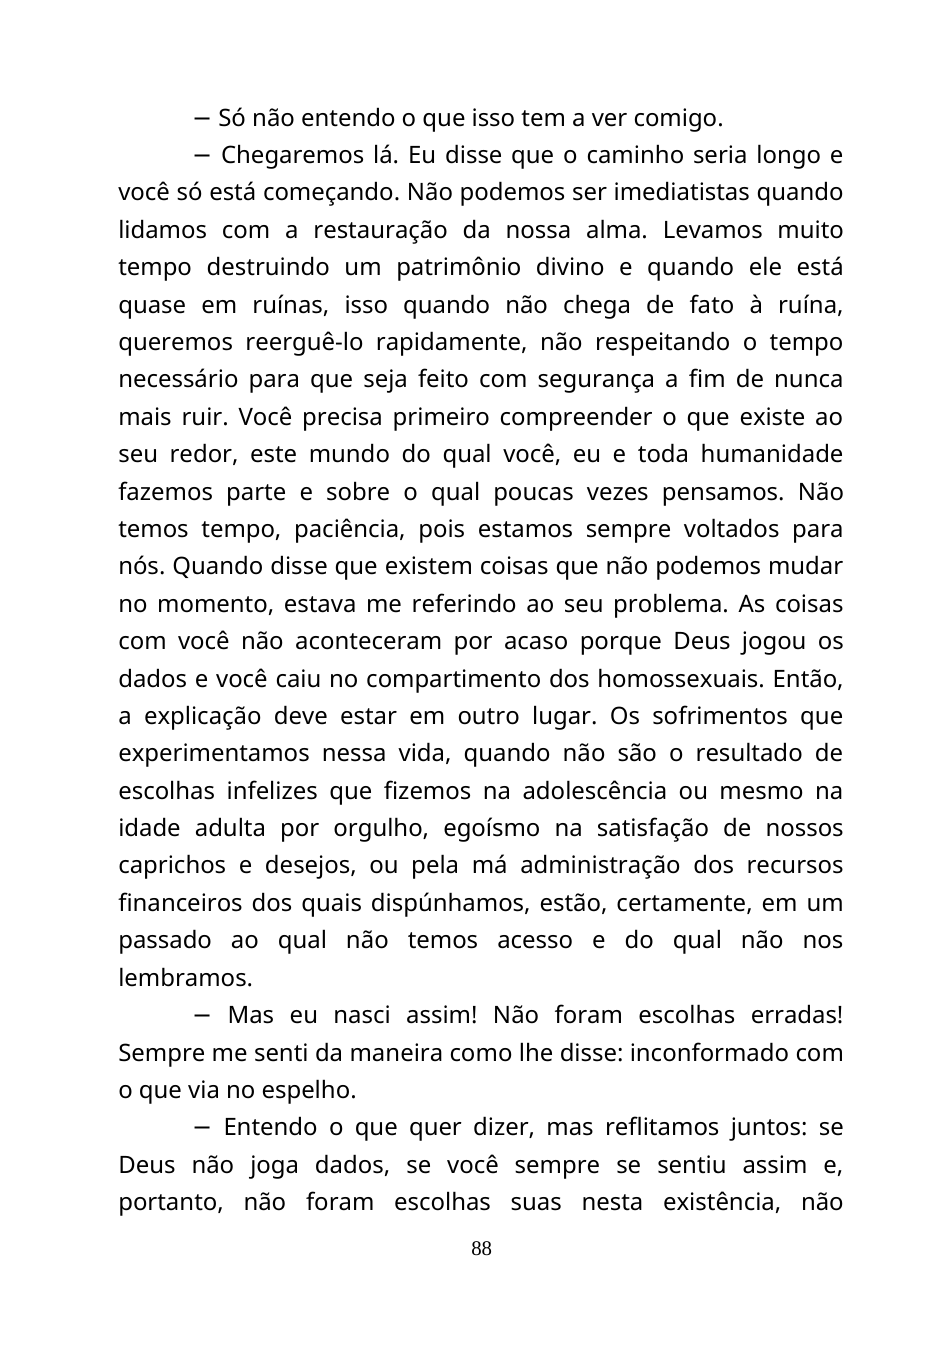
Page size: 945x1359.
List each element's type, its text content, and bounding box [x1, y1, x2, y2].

text − Só não entendo o que isso tem a ver comigo. [118, 100, 844, 133]
text − Mas eu nasci assim! Não foram escolhas erradas! Sempre me senti da maneira como lhe disse: inconformado com o que via no espelho. [118, 998, 844, 1105]
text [118, 1110, 844, 1217]
text − Chegaremos lá. Eu disse que o caminho seria longo e você só está começando. Não podemos ser imediatistas quando lidamos com a restauração da nossa alma. Levamos muito tempo destruindo um patrimônio divino e quando ele está quase em ruínas, isso quando não chega de fato à ruína, queremos reerguê-lo rapidamente, não respeitando o tempo necessário para que seja feito com segurança a fim de nunca mais ruir. Você precisa primeiro compreender o que existe ao seu redor, este mundo do qual você, eu e toda humanidade fazemos parte e sobre o qual poucas vezes pensamos. Não temos tempo, paciência, pois estamos sempre voltados para nós. Quando disse que existem coisas que não podemos mudar no momento, estava me referindo ao seu problema. As coisas com você não aconteceram por acaso porque Deus jogou os dados e você caiu no compartimento dos homossexuais. Então, a explicação deve estar em outro lugar. Os sofrimentos que experimentamos nessa vida, quando não são o resultado de escolhas infelizes que fizemos na adolescência ou mesmo na idade adulta por orgulho, egoísmo na satisfação de nossos caprichos e desejos, ou pela má administração dos recursos financeiros dos quais dispúnhamos, estão, certamente, em um passado ao qual não temos acesso e do qual não nos lembramos. [118, 138, 844, 993]
